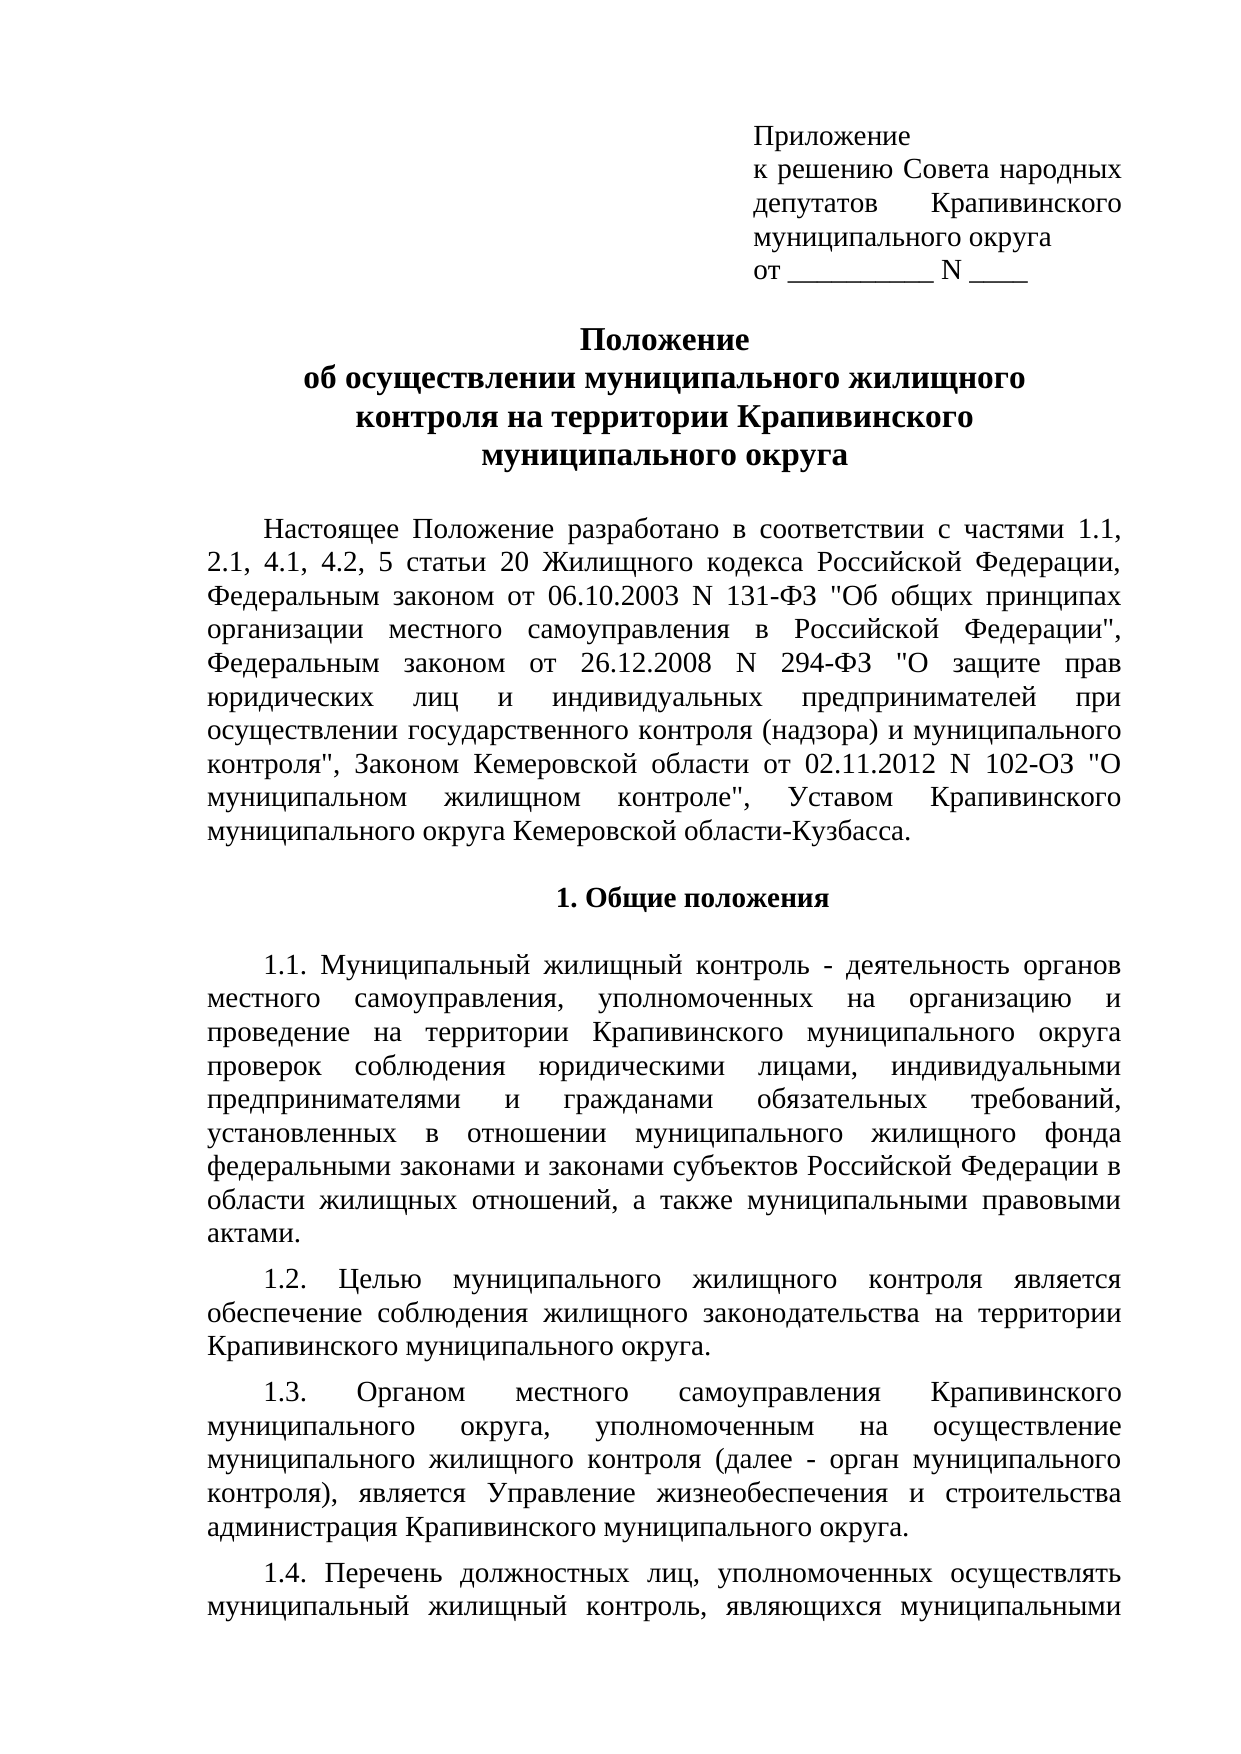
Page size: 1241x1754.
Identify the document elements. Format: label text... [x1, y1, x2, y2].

text 1.2. Целью муниципального жилищного контроля является обеспечение соблюдения жилищного законодательства на территории Крапивинского муниципального округа. [207, 1261, 1122, 1362]
text 1.1. Муниципальный жилищный контроль - деятельность органов местного самоуправления, уполномоченных на организацию и проведение на территории Крапивинского муниципального округа проверок соблюдения юридическими лицами, индивидуальными предпринимателями и гражданами обязательных требований, установленных в отношении муниципального жилищного фонда федеральными законами и законами субъектов Российской Федерации в области жилищных отношений, а также муниципальными правовыми актами. [207, 947, 1122, 1249]
text об осуществлении муниципального жилищного контроля на территории Крапивинского муниципального округа [266, 358, 1063, 473]
text Приложение [753, 118, 1122, 152]
text от __________ N ____ [753, 252, 1122, 286]
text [207, 1555, 1122, 1622]
text 1.3. Органом местного самоуправления Крапивинского муниципального округа, уполномоченным на осуществление муниципального жилищного контроля (далее - орган муниципального контроля), является Управление жизнеобеспечения и строительства администрация Крапивинского муниципального округа. [207, 1374, 1122, 1542]
text к решению Совета народных депутатов Крапивинского муниципального округа [753, 152, 1122, 252]
text Настоящее Положение разработано в соответствии с частями 1.1, 2.1, 4.1, 4.2, 5 статьи 20 Жилищного кодекса Российской Федерации, Федеральным законом от 06.10.2003 N 131-ФЗ "Об общих принципах организации местного самоуправления в Российской Федерации", Федеральным законом от 26.12.2008 N 294-ФЗ "О защите прав юридических лиц и индивидуальных предпринимателей при осуществлении государственного контроля (надзора) и муниципального контроля", Законом Кемеровской области от 02.11.2012 N 102-ОЗ "О муниципальном жилищном контроле", Уставом Крапивинского муниципального округа Кемеровской области-Кузбасса. [207, 511, 1122, 846]
text 1. Общие положения [207, 880, 1122, 913]
text Положение [266, 319, 1063, 358]
